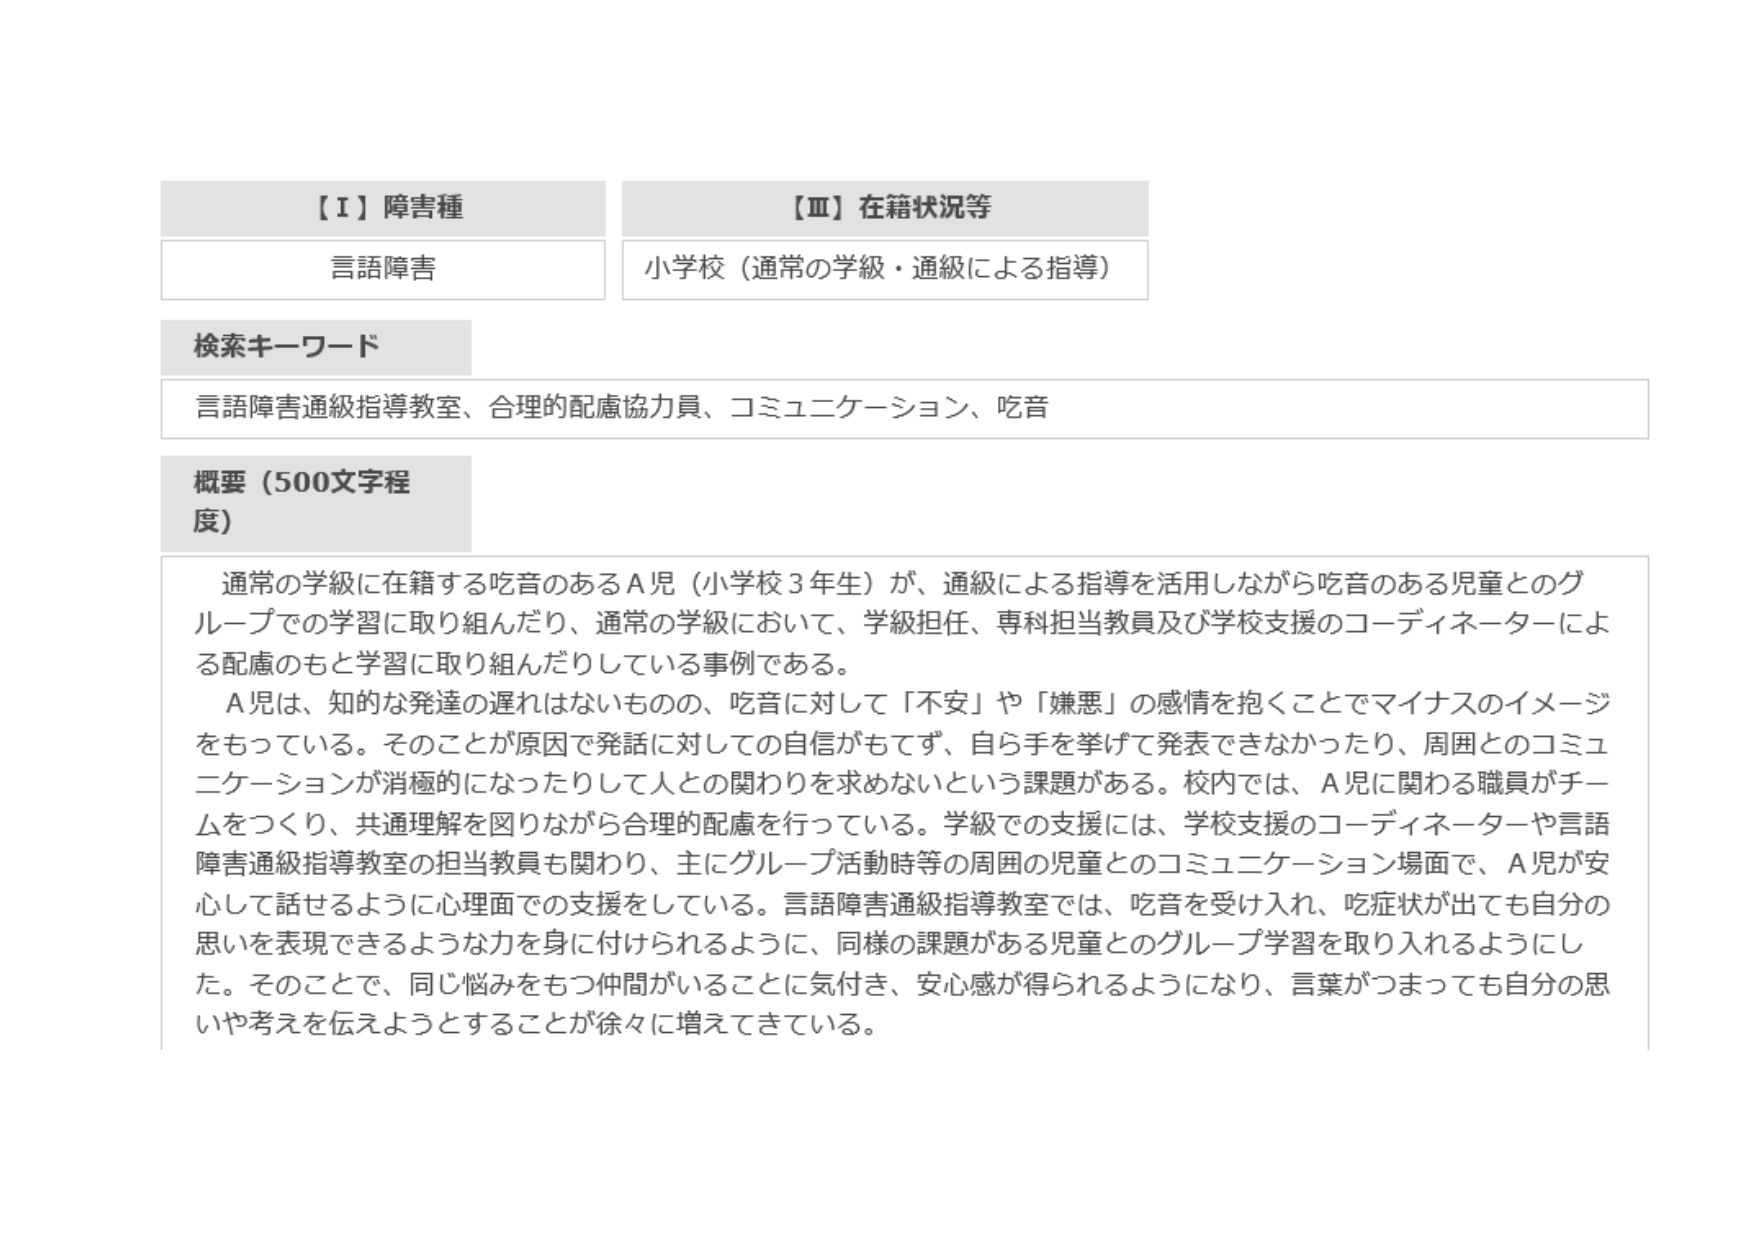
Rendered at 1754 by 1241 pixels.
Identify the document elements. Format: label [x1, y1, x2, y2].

picture [148, 173, 1666, 1050]
